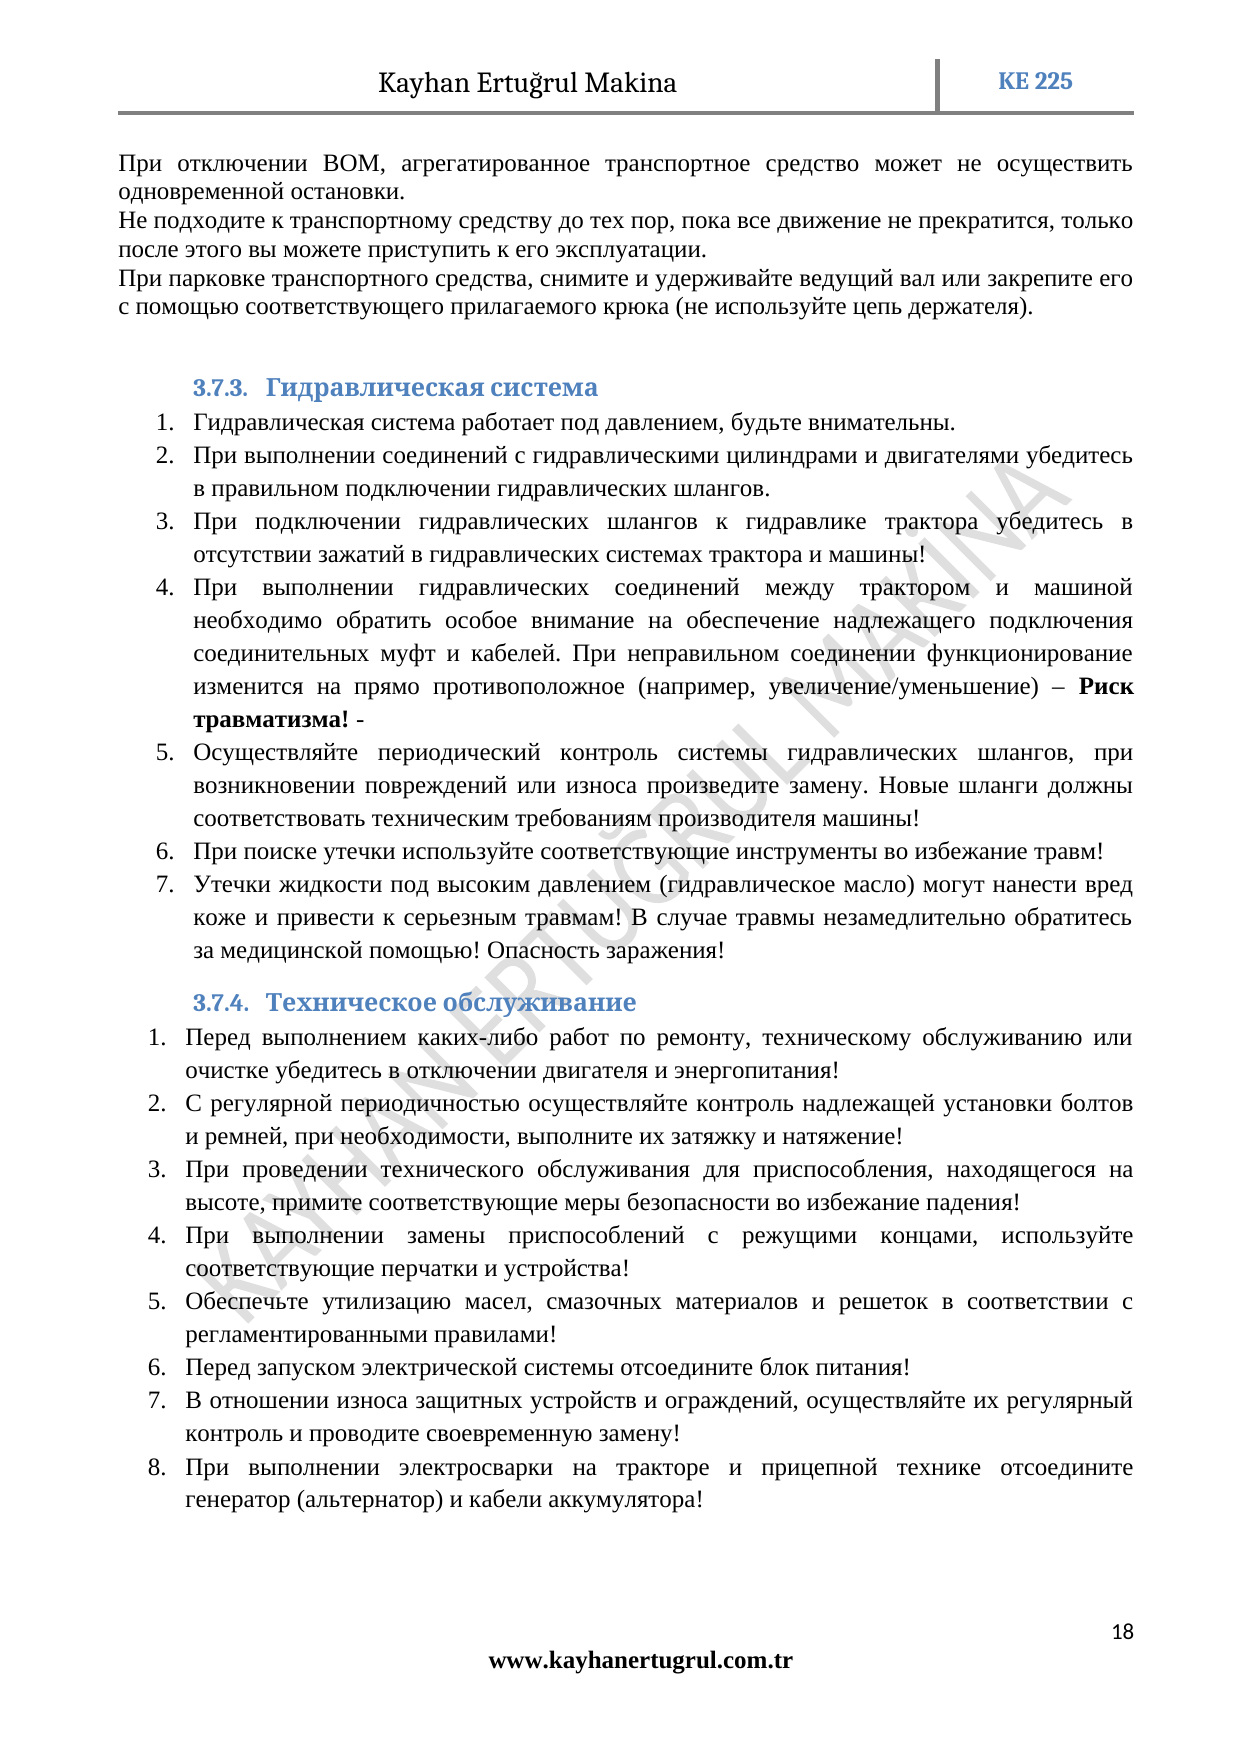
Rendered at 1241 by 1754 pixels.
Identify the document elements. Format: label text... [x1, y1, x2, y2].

list Осуществляйте периодический контроль системы гидравлических шлангов, при возникновении повреждений или износа произведите замену. Новые шланги должны соответствовать техническим требованиям производителя машины! [156, 737, 1134, 832]
list При выполнении соединений с гидравлическими цилиндрами и двигателями убедитесь в правильном подключении гидравлических шлангов. [156, 440, 1134, 502]
list В отношении износа защитных устройств и ограждений, осуществляйте их регулярный контроль и проводите своевременную замену! [148, 1386, 1134, 1447]
list При выполнении гидравлических соединений между трактором и машиной необходимо обратить особое внимание на обеспечение надлежащего подключения соединительных муфт и кабелей. При неправильном соединении функционирование изменится на прямо противоположное (например, увеличение/уменьшение) – Риск травматизма! - [156, 572, 1134, 733]
subtitle Техническое обслуживание [193, 989, 1134, 1018]
list Перед запуском электрической системы отсоедините блок питания! [148, 1352, 1134, 1381]
list При выполнении замены приспособлений с режущими концами, используйте соответствующие перчатки и устройства! [148, 1220, 1134, 1282]
list С регулярной периодичностью осуществляйте контроль надлежащей установки болтов и ремней, при необходимости, выполните их затяжку и натяжение! [148, 1088, 1134, 1150]
list Обеспечьте утилизацию масел, смазочных материалов и решеток в соответствии с регламентированными правилами! [148, 1286, 1134, 1348]
list При выполнении электросварки на тракторе и прицепной технике отсоедините генератор (альтернатор) и кабели аккумулятора! [148, 1452, 1134, 1513]
list Гидравлическая система работает под давлением, будьте внимательны. [156, 407, 1134, 436]
list При проведении технического обслуживания для приспособления, находящегося на высоте, примите соответствующие меры безопасности во избежание падения! [148, 1154, 1134, 1216]
text При отключении ВОМ, агрегатированное транспортное средство может не осуществить одновременной остановки. [118, 148, 1134, 205]
text Не подходите к транспортному средству до тех пор, пока все движение не прекратится, только после этого вы можете приступить к его эксплуатации. [118, 205, 1134, 263]
list Перед выполнением каких-либо работ по ремонту, техническому обслуживанию или очистке убедитесь в отключении двигателя и энергопитания! [148, 1022, 1134, 1084]
list Утечки жидкости под высоким давлением (гидравлическое масло) могут нанести вред коже и привести к серьезным травмам! В случае травмы незамедлительно обратитесь за медицинской помощью! Опасность заражения! [156, 869, 1134, 964]
text При парковке транспортного средства, снимите и удерживайте ведущий вал или закрепите его с помощью соответствующего прилагаемого крюка (не используйте цепь держателя). [118, 263, 1134, 320]
list При подключении гидравлических шлангов к гидравлике трактора убедитесь в отсутствии зажатий в гидравлических системах трактора и машины! [156, 506, 1134, 568]
subtitle Гидравлическая система [193, 374, 1134, 403]
list При поиске утечки используйте соответствующие инструменты во избежание травм! [156, 836, 1134, 865]
